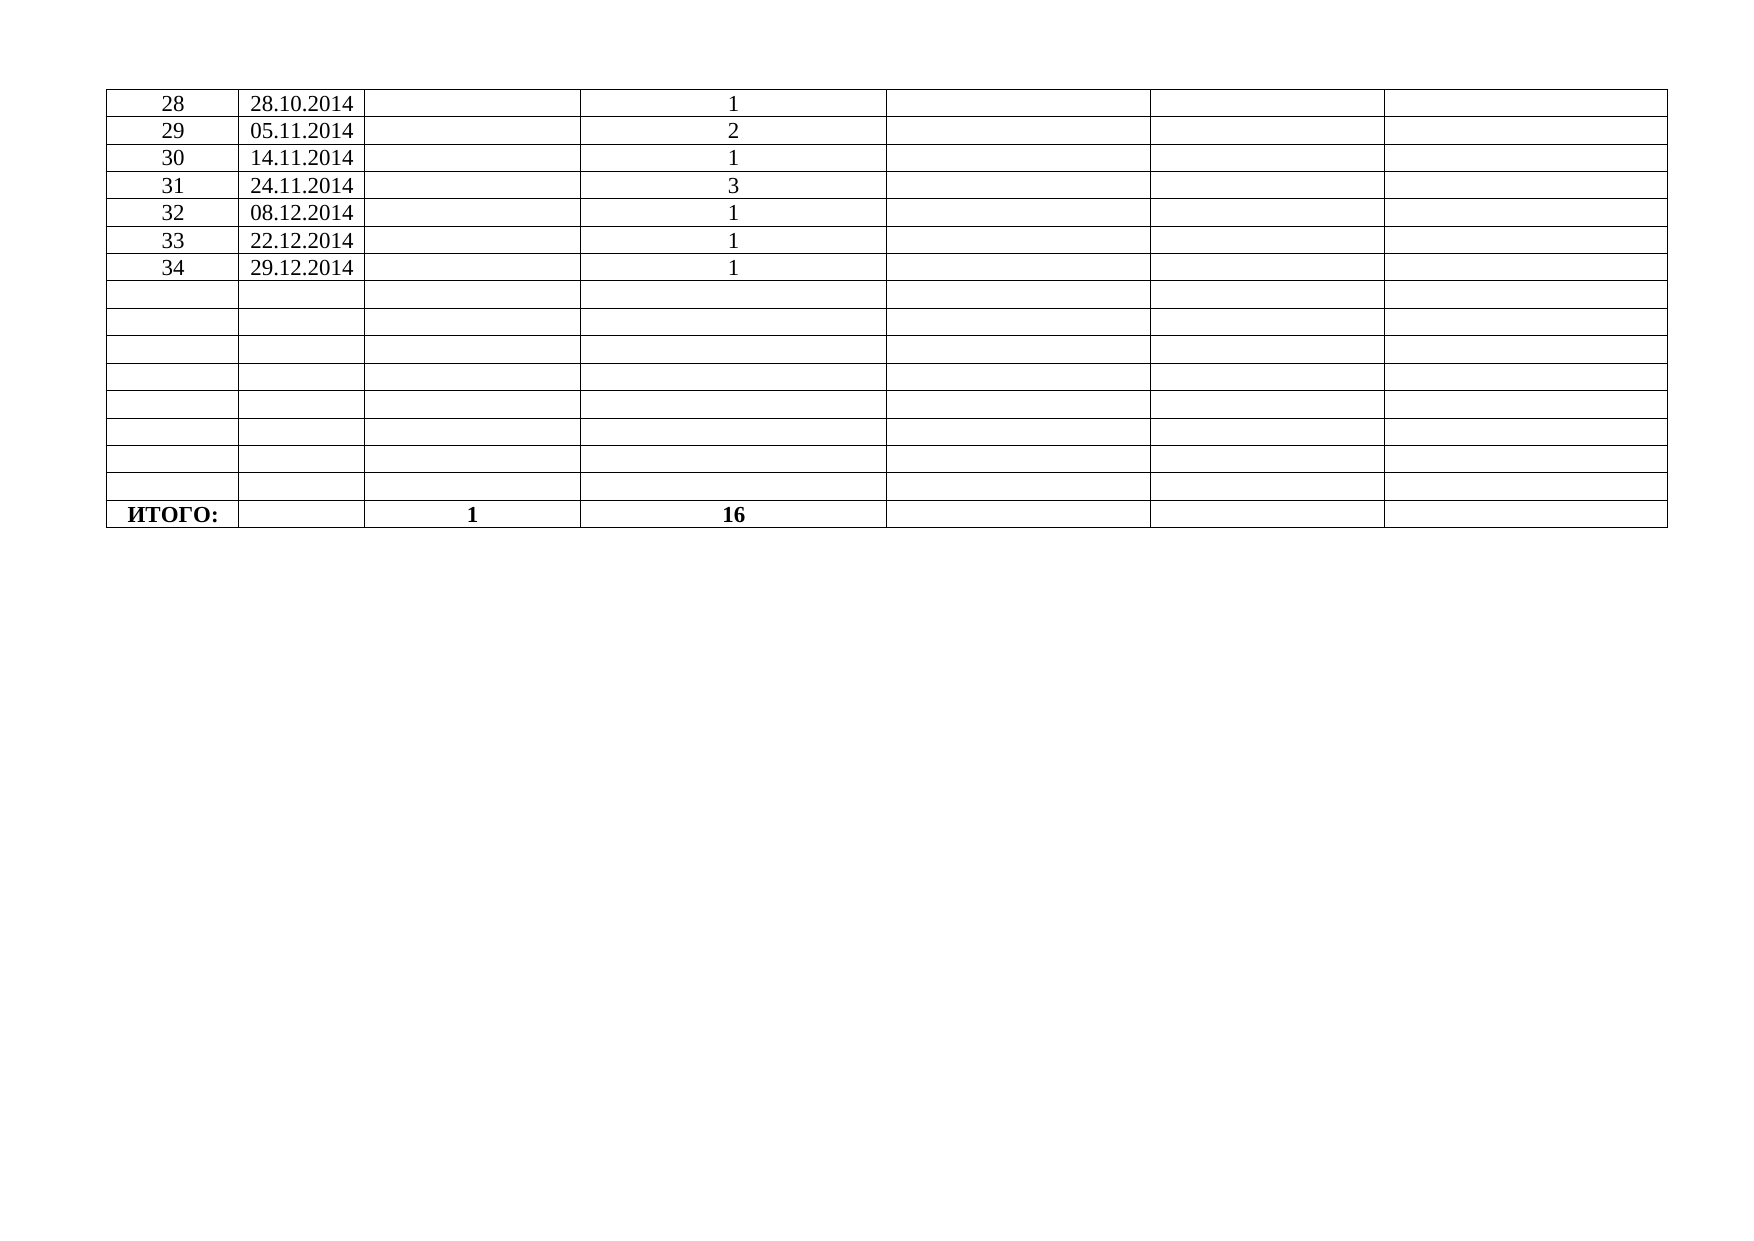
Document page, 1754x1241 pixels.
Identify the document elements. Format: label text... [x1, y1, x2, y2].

table_cell [107, 419, 238, 445]
table_cell ИТОГО: [107, 501, 238, 527]
table_cell [887, 336, 1150, 363]
table_cell [1385, 501, 1667, 527]
table_cell [365, 391, 580, 417]
table_cell [107, 473, 238, 499]
table_cell [581, 336, 886, 363]
table_cell [1385, 336, 1667, 363]
table_cell [1151, 172, 1384, 198]
table_cell [239, 309, 364, 335]
table_cell 28.10.2014 [239, 90, 364, 116]
table_cell [239, 473, 364, 499]
table_cell [107, 446, 238, 472]
table_cell 32 [107, 199, 238, 226]
table_cell 16 [581, 501, 886, 527]
table_cell 08.12.2014 [239, 199, 364, 226]
table_cell [365, 336, 580, 363]
table_cell 30 [107, 145, 238, 171]
table_cell [581, 446, 886, 472]
table_cell [239, 419, 364, 445]
table_cell [365, 117, 580, 143]
table_cell 1 [581, 199, 886, 226]
table_cell [107, 336, 238, 363]
table_cell [581, 309, 886, 335]
table_cell [1151, 501, 1384, 527]
table_cell [581, 473, 886, 499]
table_cell [1385, 473, 1667, 499]
table_cell [239, 391, 364, 417]
table_cell [1385, 199, 1667, 226]
table_cell [239, 281, 364, 308]
table_cell [107, 391, 238, 417]
table_cell [887, 446, 1150, 472]
table_cell [365, 199, 580, 226]
table_cell 33 [107, 227, 238, 253]
table_cell [107, 309, 238, 335]
table_cell [1151, 145, 1384, 171]
table_cell [887, 391, 1150, 417]
table_cell [887, 473, 1150, 499]
table_cell 1 [581, 145, 886, 171]
table_cell [1385, 419, 1667, 445]
table_cell [1151, 446, 1384, 472]
table_cell 22.12.2014 [239, 227, 364, 253]
table_cell [887, 419, 1150, 445]
table_cell [887, 254, 1150, 280]
table_cell 1 [581, 90, 886, 116]
table_cell [1151, 336, 1384, 363]
table_cell [1385, 309, 1667, 335]
table_cell [1385, 281, 1667, 308]
table_cell [365, 172, 580, 198]
table_cell [581, 419, 886, 445]
table_cell [887, 172, 1150, 198]
table_cell 29 [107, 117, 238, 143]
table_cell [1151, 473, 1384, 499]
table_cell [581, 391, 886, 417]
table_cell [365, 227, 580, 253]
table_cell [239, 446, 364, 472]
table_cell [1385, 90, 1667, 116]
table_cell [239, 501, 364, 527]
table_cell [1151, 419, 1384, 445]
table_cell [365, 145, 580, 171]
table_cell [1151, 227, 1384, 253]
table_cell [1151, 281, 1384, 308]
table_cell [1151, 391, 1384, 417]
table_cell [1151, 309, 1384, 335]
table_cell [887, 117, 1150, 143]
table_cell 24.11.2014 [239, 172, 364, 198]
table_cell 1 [365, 501, 580, 527]
table_cell [365, 364, 580, 390]
table_cell 14.11.2014 [239, 145, 364, 171]
table_cell 31 [107, 172, 238, 198]
table_cell [887, 90, 1150, 116]
table_cell 1 [581, 227, 886, 253]
table_cell 2 [581, 117, 886, 143]
table_cell [365, 254, 580, 280]
table_cell [1151, 254, 1384, 280]
table_cell [365, 281, 580, 308]
table_cell [1385, 254, 1667, 280]
table_cell [1151, 199, 1384, 226]
table_cell [887, 309, 1150, 335]
table_cell [887, 199, 1150, 226]
table_cell 28 [107, 90, 238, 116]
table_cell [887, 281, 1150, 308]
table_cell [107, 364, 238, 390]
table_cell [581, 364, 886, 390]
table_cell [1385, 227, 1667, 253]
table_cell [581, 281, 886, 308]
table_cell 34 [107, 254, 238, 280]
table_cell [365, 473, 580, 499]
table_cell 29.12.2014 [239, 254, 364, 280]
table_cell [365, 419, 580, 445]
table_cell [1385, 172, 1667, 198]
table_cell [1151, 90, 1384, 116]
table_cell [365, 90, 580, 116]
table_cell 1 [581, 254, 886, 280]
table_cell [365, 446, 580, 472]
table_cell [887, 501, 1150, 527]
table_cell [1385, 364, 1667, 390]
table_cell [239, 364, 364, 390]
table_cell [1385, 391, 1667, 417]
table_cell [1385, 145, 1667, 171]
table_cell [887, 364, 1150, 390]
table_cell [887, 227, 1150, 253]
table_cell [365, 309, 580, 335]
table_cell 3 [581, 172, 886, 198]
table_cell [887, 145, 1150, 171]
table_cell [1151, 364, 1384, 390]
table_cell [1151, 117, 1384, 143]
table_cell [1385, 117, 1667, 143]
table_cell [1385, 446, 1667, 472]
table_cell 05.11.2014 [239, 117, 364, 143]
table_cell [239, 336, 364, 363]
table_cell [107, 281, 238, 308]
